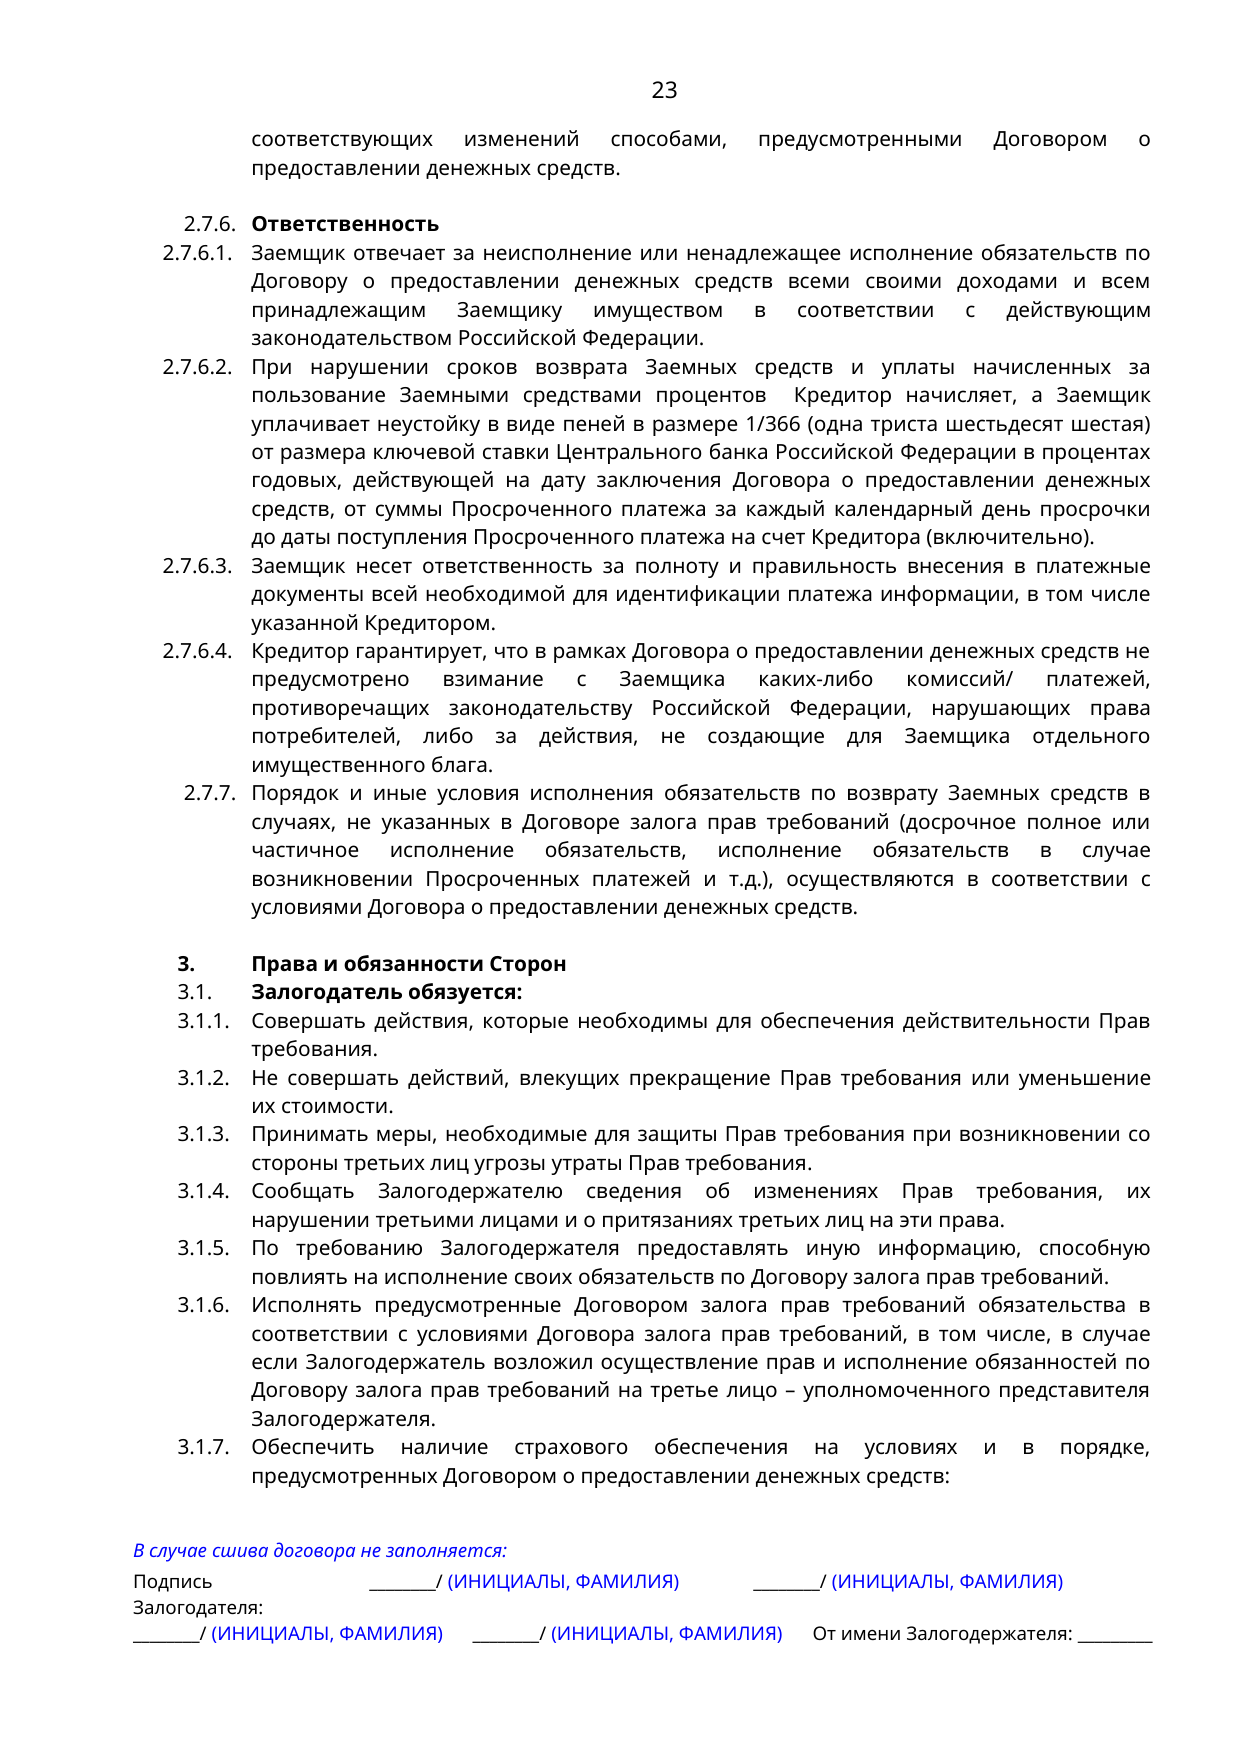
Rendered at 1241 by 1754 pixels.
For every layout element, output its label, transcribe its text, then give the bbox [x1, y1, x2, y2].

list Ответственность [184, 209, 1152, 238]
list При нарушении сроков возврата Заемных средств и уплаты начисленных за пользование Заемными средствами процентов Кредитор начисляет, а Заемщик уплачивает неустойку в виде пеней в размере 1/366 (одна триста шестьдесят шестая) от размера ключевой ставки Центрального банка Российской Федерации в процентах годовых, действующей на дату заключения Договора о предоставлении денежных средств, от суммы Просроченного платежа за каждый календарный день просрочки до даты поступления Просроченного платежа на счет Кредитора (включительно). [162, 352, 1152, 551]
list Принимать меры, необходимые для защиты Прав требования при возникновении со стороны третьих лиц угрозы утраты Прав требования. [177, 1119, 1152, 1176]
list Залогодатель обязуется: [177, 977, 1152, 1006]
list Совершать действия, которые необходимы для обеспечения действительности Прав требования. [177, 1006, 1152, 1063]
list Сообщать Залогодержателю сведения об изменениях Прав требования, их нарушении третьими лицами и о притязаниях третьих лиц на эти права. [177, 1176, 1152, 1233]
list По требованию Залогодержателя предоставлять иную информацию, способную повлиять на исполнение своих обязательств по Договору залога прав требований. [177, 1233, 1152, 1290]
list Порядок и иные условия исполнения обязательств по возврату Заемных средств в случаях, не указанных в Договоре залога прав требований (досрочное полное или частичное исполнение обязательств, исполнение обязательств в случае возникновении Просроченных платежей и т.д.), осуществляются в соответствии с условиями Договора о предоставлении денежных средств. [184, 778, 1152, 921]
list Заемщик отвечает за неисполнение или ненадлежащее исполнение обязательств по Договору о предоставлении денежных средств всеми своими доходами и всем принадлежащим Заемщику имуществом в соответствии с действующим законодательством Российской Федерации. [162, 238, 1152, 352]
list Исполнять предусмотренные Договором залога прав требований обязательства в соответствии с условиями Договора залога прав требований, в том числе, в случае если Залогодержатель возложил осуществление прав и исполнение обязанностей по Договору залога прав требований на третье лицо – уполномоченного представителя Залогодержателя. [177, 1290, 1152, 1432]
list Не совершать действий, влекущих прекращение Прав требования или уменьшение их стоимости. [177, 1063, 1152, 1119]
list Кредитор гарантирует, что в рамках Договора о предоставлении денежных средств не предусмотрено взимание с Заемщика каких-либо комиссий/ платежей, противоречащих законодательству Российской Федерации, нарушающих права потребителей, либо за действия, не создающие для Заемщика отдельного имущественного блага. [162, 636, 1152, 778]
list Права и обязанности Сторон [177, 949, 1152, 977]
list Заемщик несет ответственность за полноту и правильность внесения в платежные документы всей необходимой для идентификации платежа информации, в том числе указанной Кредитором. [162, 551, 1152, 636]
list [148, 124, 1152, 181]
list Обеспечить наличие страхового обеспечения на условиях и в порядке, предусмотренных Договором о предоставлении денежных средств: [177, 1432, 1152, 1489]
